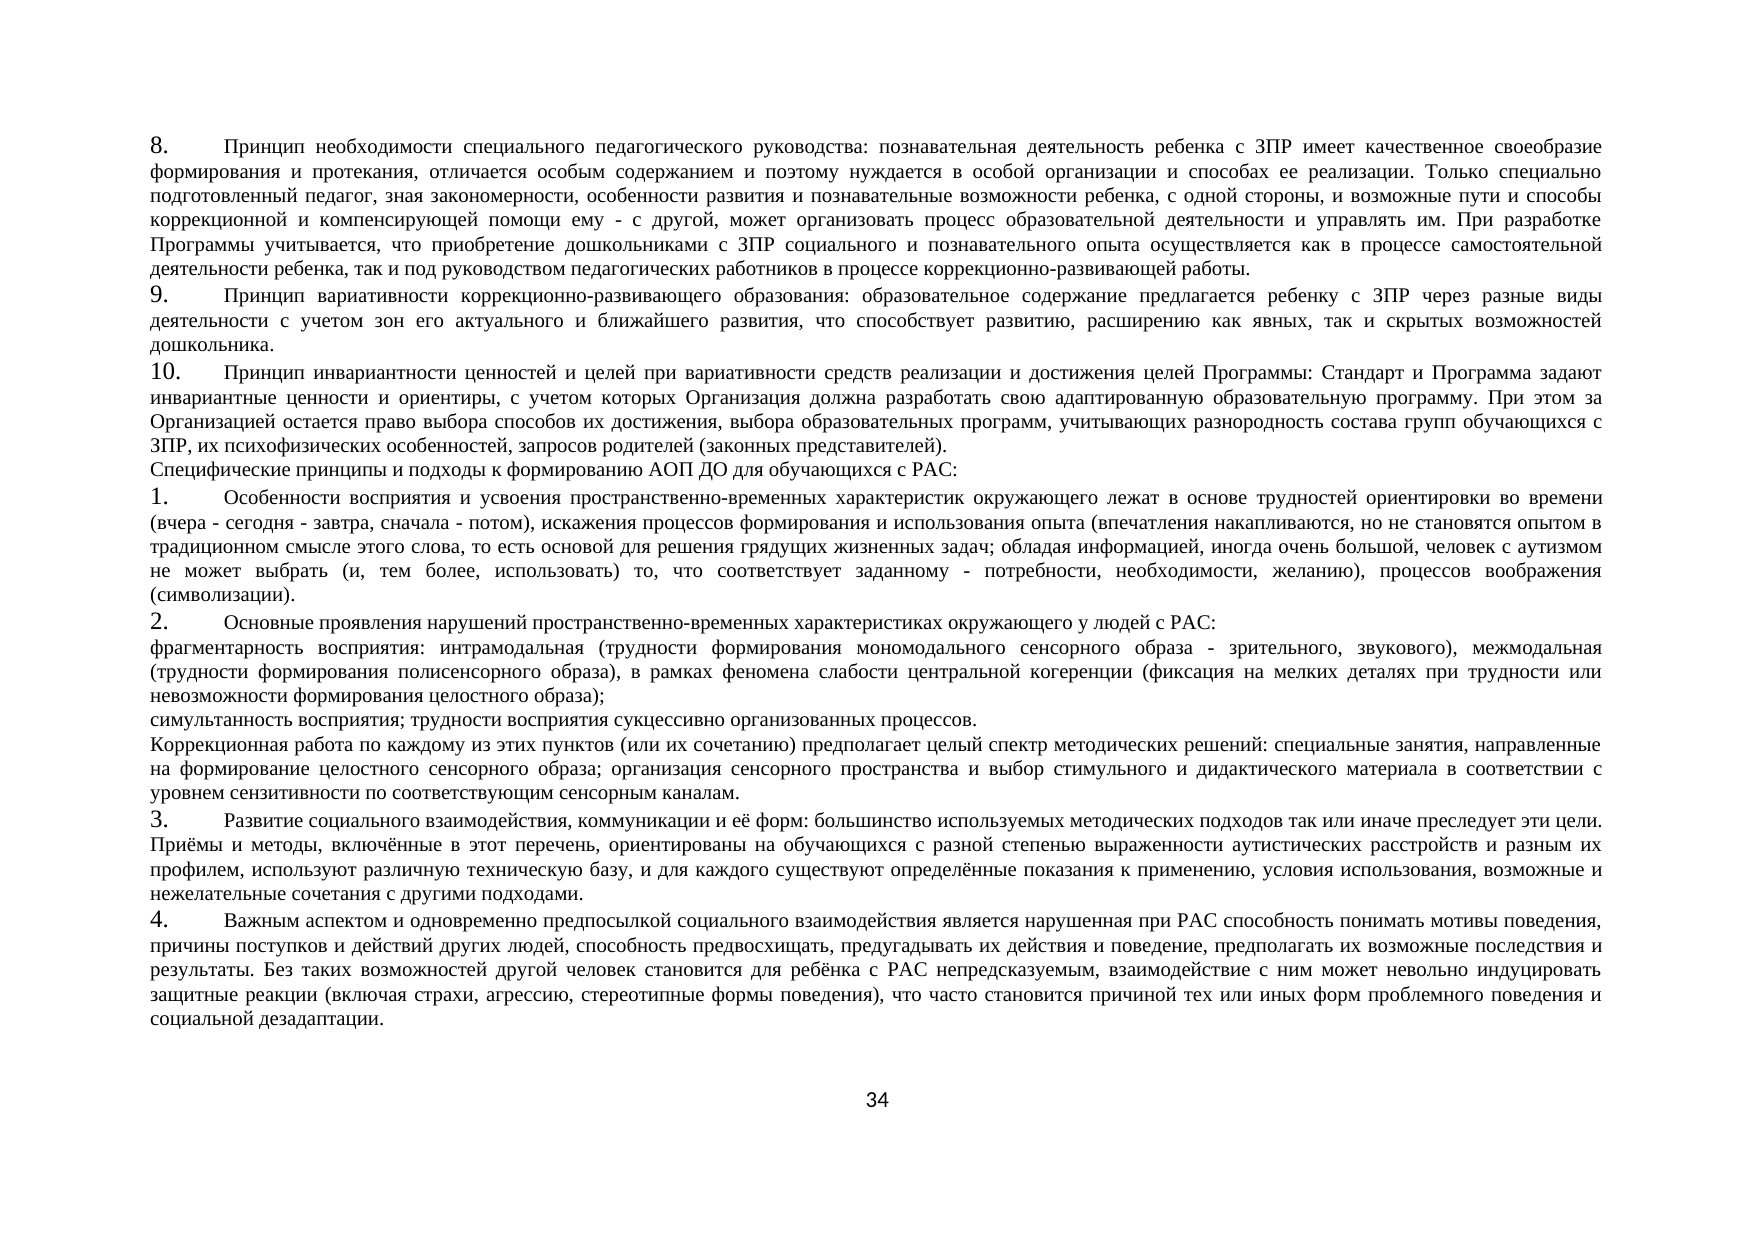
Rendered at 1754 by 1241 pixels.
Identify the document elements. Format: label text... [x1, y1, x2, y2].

text Специфические принципы и подходы к формированию АОП ДО для обучающихся с РАС: [150, 457, 1604, 481]
list Особенности восприятия и усвоения пространственно-временных характеристик окружающего лежат в основе трудностей ориентировки во времени (вчера - сегодня - завтра, сначала - потом), искажения процессов формирования и использования опыта (впечатления накапливаются, но не становятся опытом в традиционном смысле этого слова, то есть основой для решения грядущих жизненных задач; обладая информацией, иногда очень большой, человек с аутизмом не может выбрать (и, тем более, использовать) то, что соответствует заданному - потребности, необходимости, желанию), процессов воображения (символизации). [150, 481, 1604, 606]
list Основные проявления нарушений пространственно-временных характеристиках окружающего у людей с РАС: [150, 606, 1604, 635]
list Важным аспектом и одновременно предпосылкой социального взаимодействия является нарушенная при РАС способность понимать мотивы поведения, причины поступков и действий других людей, способность предвосхищать, предугадывать их действия и поведение, предполагать их возможные последствия и результаты. Без таких возможностей другой человек становится для ребёнка с РАС непредсказуемым, взаимодействие с ним может невольно индуцировать защитные реакции (включая страхи, агрессию, стереотипные формы поведения), что часто становится причиной тех или иных форм проблемного поведения и социальной дезадаптации. [150, 904, 1604, 1029]
text симультанность восприятия; трудности восприятия сукцессивно организованных процессов. [150, 707, 1604, 731]
list Принцип вариативности коррекционно-развивающего образования: образовательное содержание предлагается ребенку с ЗПР через разные виды деятельности с учетом зон его актуального и ближайшего развития, что способствует развитию, расширению как явных, так и скрытых возможностей дошкольника. [150, 279, 1604, 356]
list Принцип инвариантности ценностей и целей при вариативности средств реализации и достижения целей Программы: Стандарт и Программа задают инвариантные ценности и ориентиры, с учетом которых Организация должна разработать свою адаптированную образовательную программу. При этом за Организацией остается право выбора способов их достижения, выбора образовательных программ, учитывающих разнородность состава групп обучающихся с ЗПР, их психофизических особенностей, запросов родителей (законных представителей). [150, 356, 1604, 457]
text фрагментарность восприятия: интрамодальная (трудности формирования мономодального сенсорного образа - зрительного, звукового), межмодальная (трудности формирования полисенсорного образа), в рамках феномена слабости центральной когеренции (фиксация на мелких деталях при трудности или невозможности формирования целостного образа); [150, 635, 1604, 707]
list Принцип необходимости специального педагогического руководства: познавательная деятельность ребенка с ЗПР имеет качественное своеобразие формирования и протекания, отличается особым содержанием и поэтому нуждается в особой организации и способах ее реализации. Только специально подготовленный педагог, зная закономерности, особенности развития и познавательные возможности ребенка, с одной стороны, и возможные пути и способы коррекционной и компенсирующей помощи ему - с другой, может организовать процесс образовательной деятельности и управлять им. При разработке Программы учитывается, что приобретение дошкольниками с ЗПР социального и познавательного опыта осуществляется как в процессе самостоятельной деятельности ребенка, так и под руководством педагогических работников в процессе коррекционно-развивающей работы. [150, 131, 1604, 279]
list Развитие социального взаимодействия, коммуникации и её форм: большинство используемых методических подходов так или иначе преследует эти цели. Приёмы и методы, включённые в этот перечень, ориентированы на обучающихся с разной степенью выраженности аутистических расстройств и разным их профилем, используют различную техническую базу, и для каждого существуют определённые показания к применению, условия использования, возможные и нежелательные сочетания с другими подходами. [150, 804, 1604, 904]
text Коррекционная работа по каждому из этих пунктов (или их сочетанию) предполагает целый спектр методических решений: специальные занятия, направленные на формирование целостного сенсорного образа; организация сенсорного пространства и выбор стимульного и дидактического материала в соответствии с уровнем сензитивности по соответствующим сенсорным каналам. [150, 731, 1604, 804]
